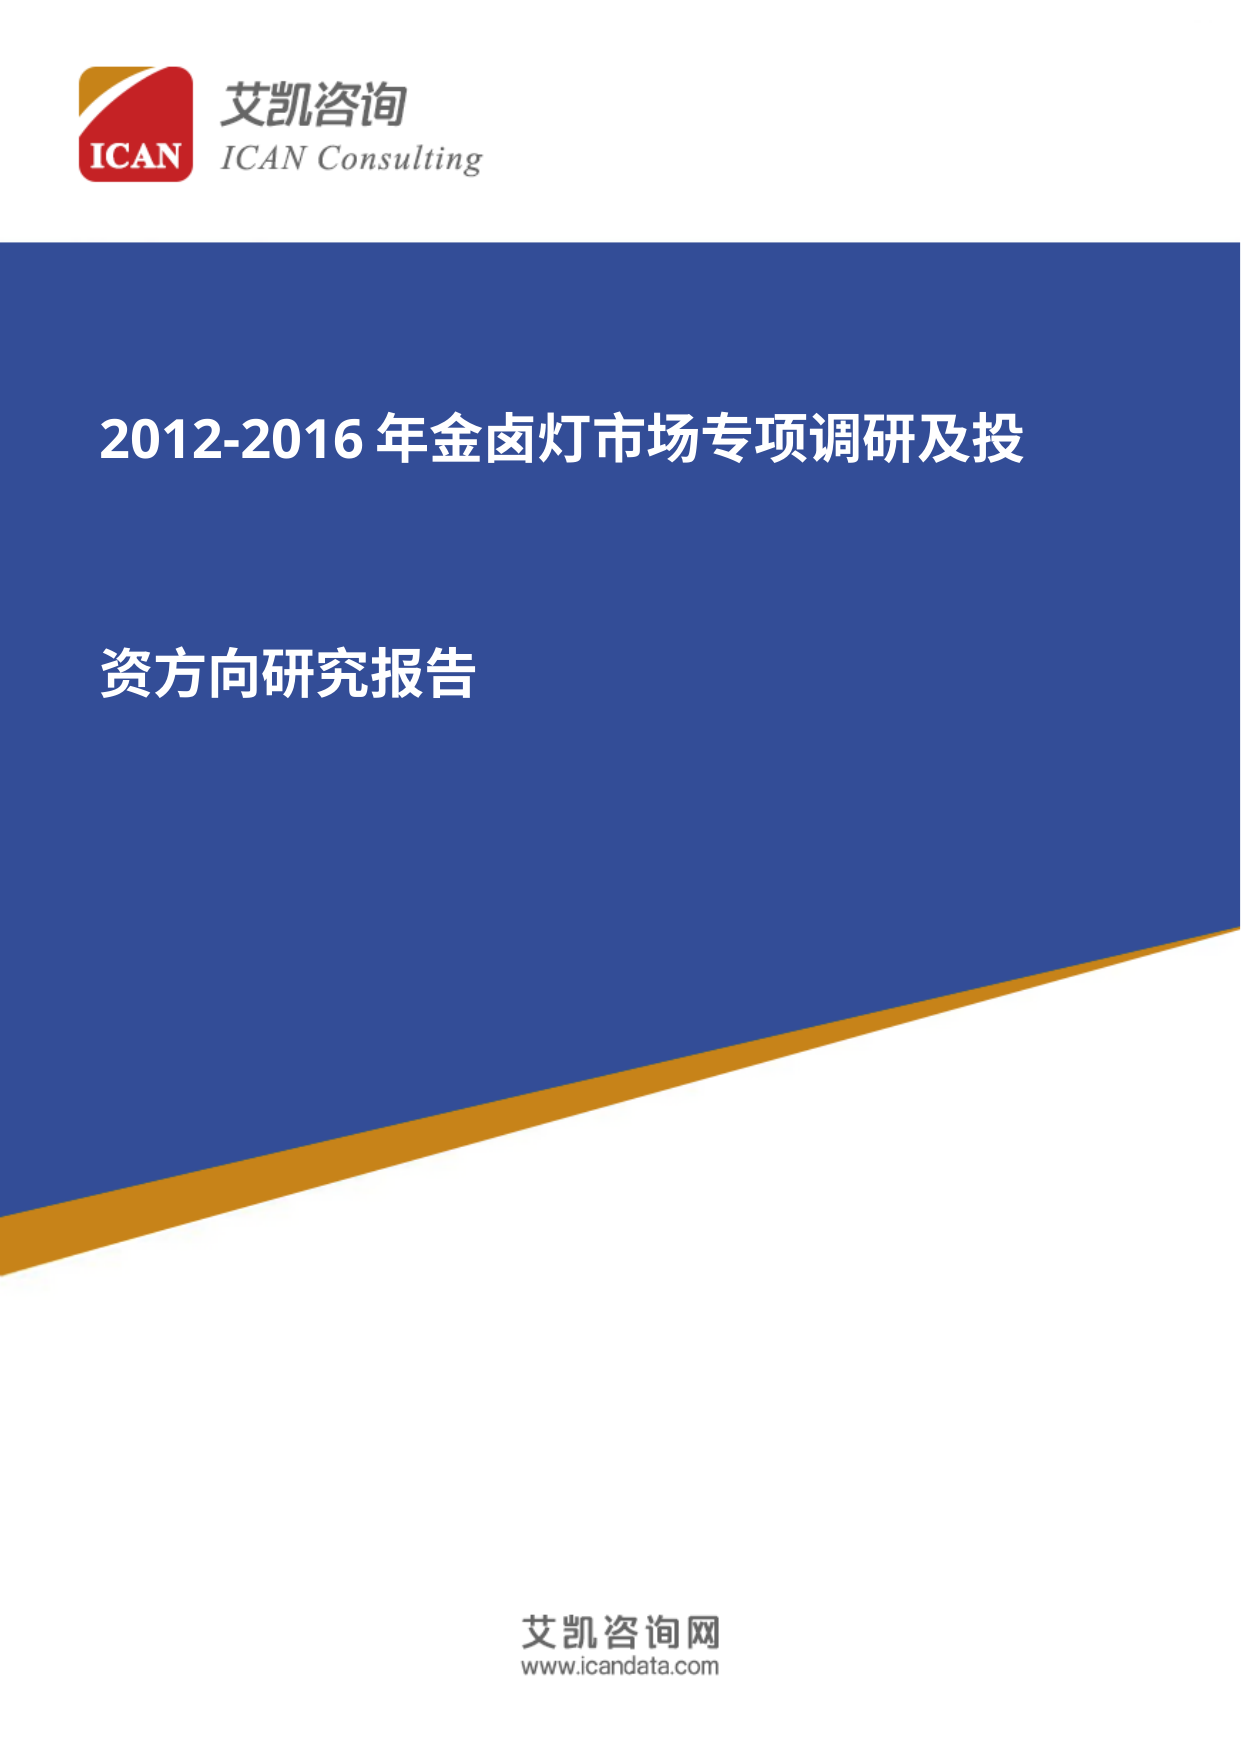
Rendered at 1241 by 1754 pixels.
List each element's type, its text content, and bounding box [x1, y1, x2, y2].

picture [0, 5, 1241, 1754]
subtitle 2012-2016年金卤灯市场专项调研及投资方向研究报告 [99, 386, 1053, 718]
